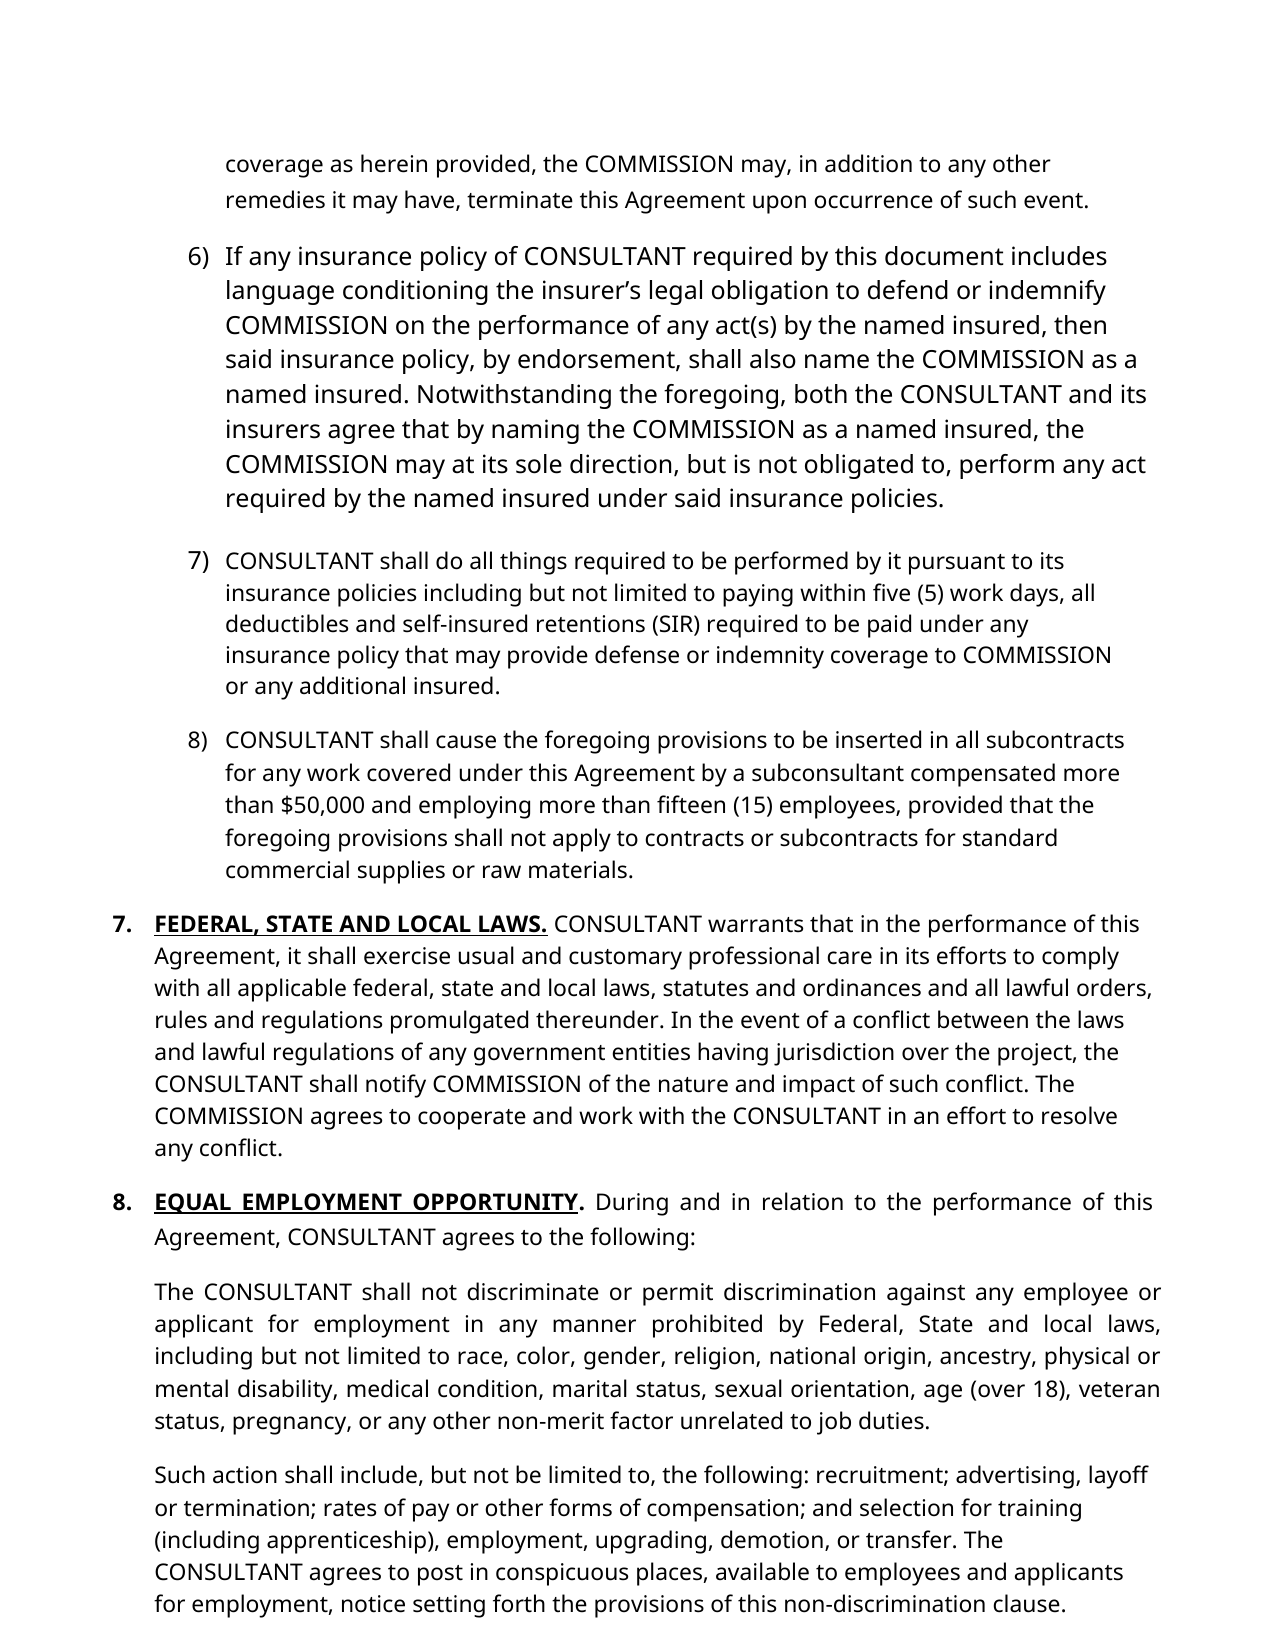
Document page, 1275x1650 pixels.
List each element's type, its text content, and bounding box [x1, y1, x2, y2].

list FEDERAL, STATE AND LOCAL LAWS. CONSULTANT warrants that in the performance of this Agreement, it shall exercise usual and customary professional care in its efforts to comply with all applicable federal, state and local laws, statutes and ordinances and all lawful orders, rules and regulations promulgated thereunder. In the event of a conflict between the laws and lawful regulations of any government entities having jurisdiction over the project, the CONSULTANT shall notify COMMISSION of the nature and impact of such conflict. The COMMISSION agrees to cooperate and work with the CONSULTANT in an effort to resolve any conflict. [112, 908, 1154, 1163]
text Such action shall include, but not be limited to, the following: recruitment; advertising, layoff or termination; rates of pay or other forms of compensation; and selection for training (including apprenticeship), employment, upgrading, demotion, or transfer. The CONSULTANT agrees to post in conspicuous places, available to employees and applicants for employment, notice setting forth the provisions of this non-discrimination clause. [154, 1459, 1154, 1619]
list EQUAL EMPLOYMENT OPPORTUNITY. During and in relation to the performance of this Agreement, CONSULTANT agrees to the following: [112, 1186, 1154, 1252]
text coverage as herein provided, the COMMISSION may, in addition to any other remedies it may have, terminate this Agreement upon occurrence of such event. [225, 148, 1152, 215]
text The CONSULTANT shall not discriminate or permit discrimination against any employee or applicant for employment in any manner prohibited by Federal, State and local laws, including but not limited to race, color, gender, religion, national origin, ancestry, physical or mental disability, medical condition, marital status, sexual orientation, age (over 18), veteran status, pregnancy, or any other non-merit factor unrelated to job duties. [154, 1276, 1162, 1436]
list CONSULTANT shall cause the foregoing provisions to be inserted in all subcontracts for any work covered under this Agreement by a subconsultant compensated more than $50,000 and employing more than fifteen (15) employees, provided that the foregoing provisions shall not apply to contracts or subcontracts for standard commercial supplies or raw materials. [187, 724, 1146, 886]
list CONSULTANT shall do all things required to be performed by it pursuant to its insurance policies including but not limited to paying within five (5) work days, all deductibles and self-insured retentions (SIR) required to be paid under any insurance policy that may provide defense or indemnity coverage to COMMISSION or any additional insured. [187, 542, 1133, 701]
list If any insurance policy of CONSULTANT required by this document includes language conditioning the insurer’s legal obligation to defend or indemnify COMMISSION on the performance of any act(s) by the named insured, then said insurance policy, by endorsement, shall also name the COMMISSION as a named insured. Notwithstanding the foregoing, both the CONSULTANT and its insurers agree that by naming the COMMISSION as a named insured, the COMMISSION may at its sole direction, but is not obligated to, perform any act required by the named insured under said insurance policies. [187, 238, 1156, 515]
